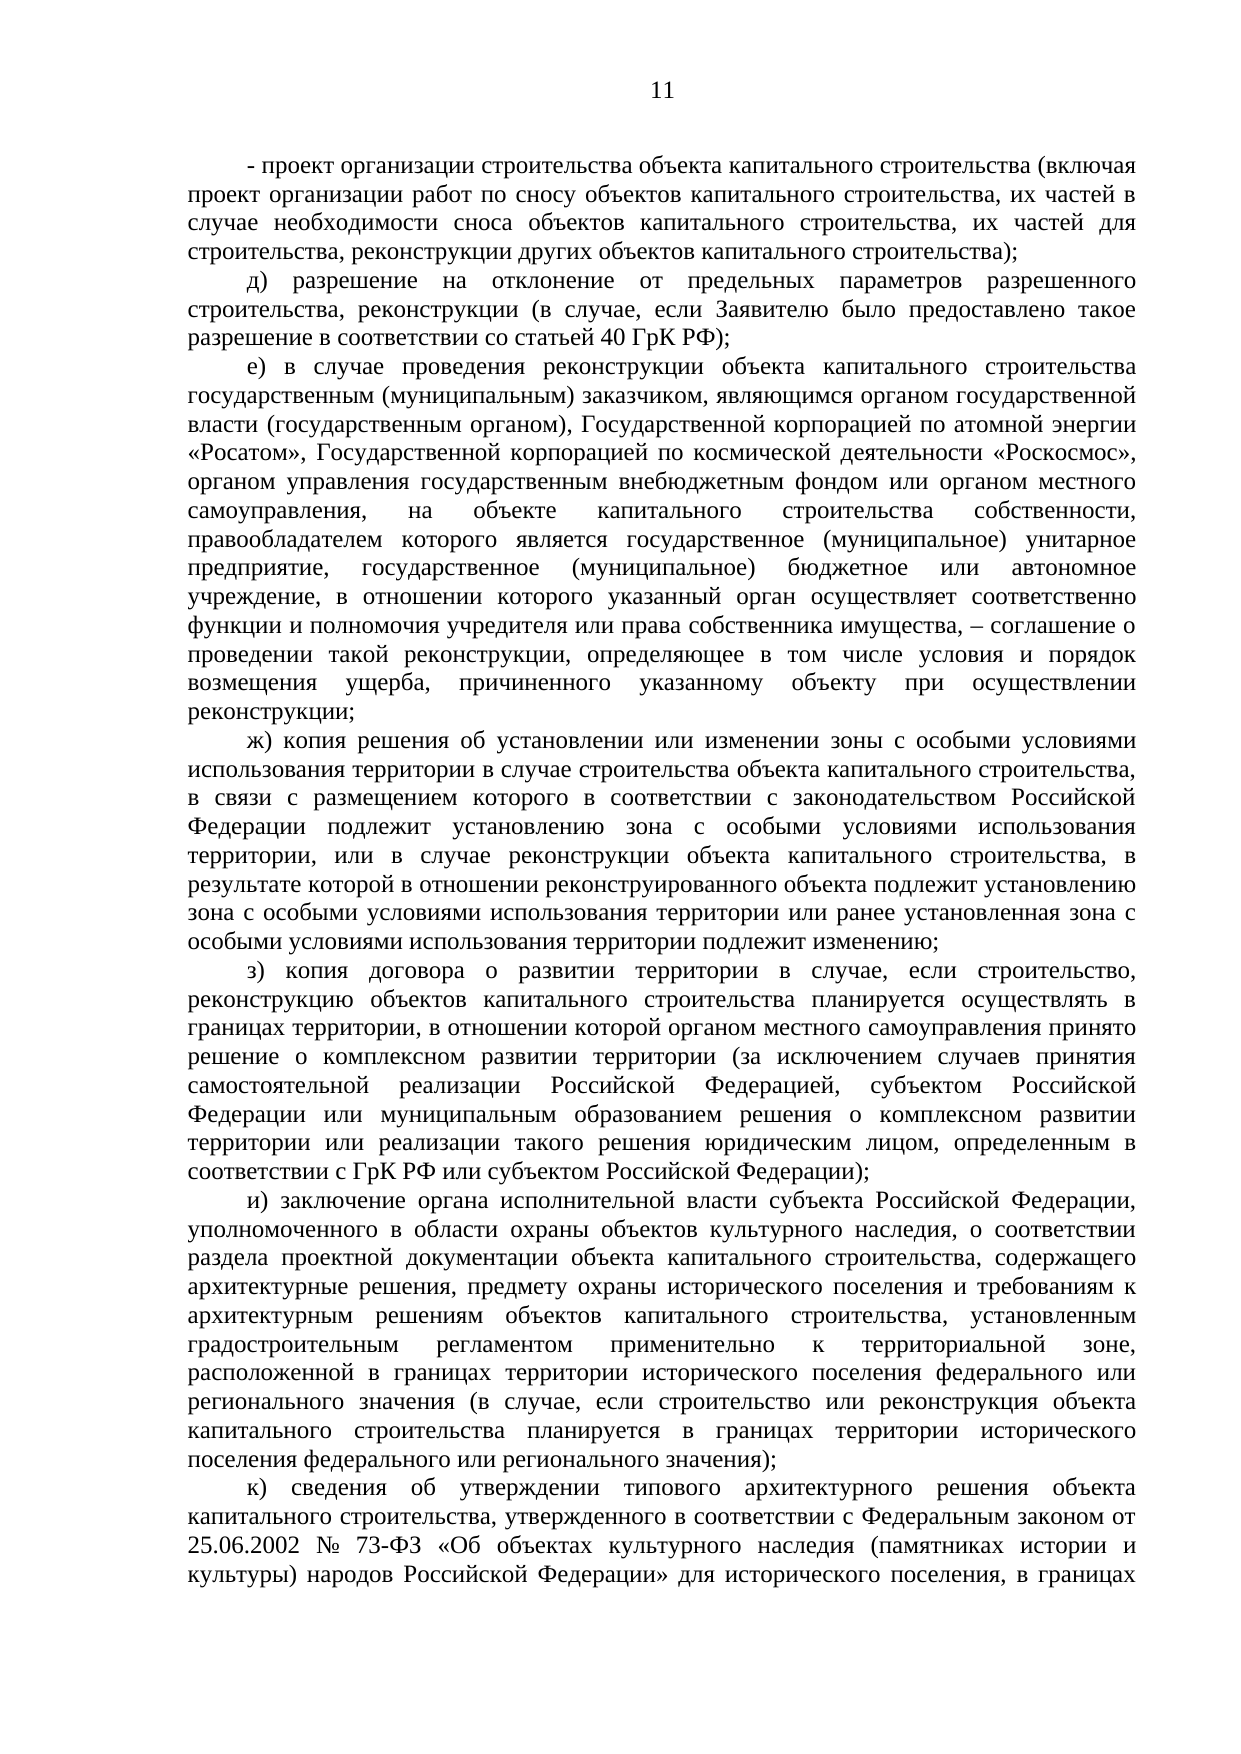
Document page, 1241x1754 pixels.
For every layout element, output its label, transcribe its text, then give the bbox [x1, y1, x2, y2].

text з) копия договора о развитии территории в случае, если строительство, реконструкцию объектов капитального строительства планируется осуществлять в границах территории, в отношении которой органом местного самоуправления принято решение о комплексном развитии территории (за исключением случаев принятия самостоятельной реализации Российской Федерацией, субъектом Российской Федерации или муниципальным образованием решения о комплексном развитии территории или реализации такого решения юридическим лицом, определенным в соответствии с ГрК РФ или субъектом Российской Федерации); [187, 955, 1137, 1185]
text д) разрешение на отклонение от предельных параметров разрешенного строительства, реконструкции (в случае, если Заявителю было предоставлено такое разрешение в соответствии со статьей 40 ГрК РФ); [187, 265, 1137, 351]
text - проект организации строительства объекта капитального строительства (включая проект организации работ по сносу объектов капитального строительства, их частей в случае необходимости сноса объектов капитального строительства, их частей для строительства, реконструкции других объектов капитального строительства); [187, 150, 1137, 265]
text ж) копия решения об установлении или изменении зоны с особыми условиями использования территории в случае строительства объекта капитального строительства, в связи с размещением которого в соответствии с законодательством Российской Федерации подлежит установлению зона с особыми условиями использования территории, или в случае реконструкции объекта капитального строительства, в результате которой в отношении реконструированного объекта подлежит установлению зона с особыми условиями использования территории или ранее установленная зона с особыми условиями использования территории подлежит изменению; [187, 725, 1137, 955]
text е) в случае проведения реконструкции объекта капитального строительства государственным (муниципальным) заказчиком, являющимся органом государственной власти (государственным органом), Государственной корпорацией по атомной энергии «Росатом», Государственной корпорацией по космической деятельности «Роскосмос», органом управления государственным внебюджетным фондом или органом местного самоуправления, на объекте капитального строительства собственности, правообладателем которого является государственное (муниципальное) унитарное предприятие, государственное (муниципальное) бюджетное или автономное учреждение, в отношении которого указанный орган осуществляет соответственно функции и полномочия учредителя или права собственника имущества, – соглашение о проведении такой реконструкции, определяющее в том числе условия и порядок возмещения ущерба, причиненного указанному объекту при осуществлении реконструкции; [187, 351, 1137, 725]
text и) заключение органа исполнительной власти субъекта Российской Федерации, уполномоченного в области охраны объектов культурного наследия, о соответствии раздела проектной документации объекта капитального строительства, содержащего архитектурные решения, предмету охраны исторического поселения и требованиям к архитектурным решениям объектов капитального строительства, установленным градостроительным регламентом применительно к территориальной зоне, расположенной в границах территории исторического поселения федерального или регионального значения (в случае, если строительство или реконструкция объекта капитального строительства планируется в границах территории исторического поселения федерального или регионального значения); [187, 1185, 1137, 1472]
